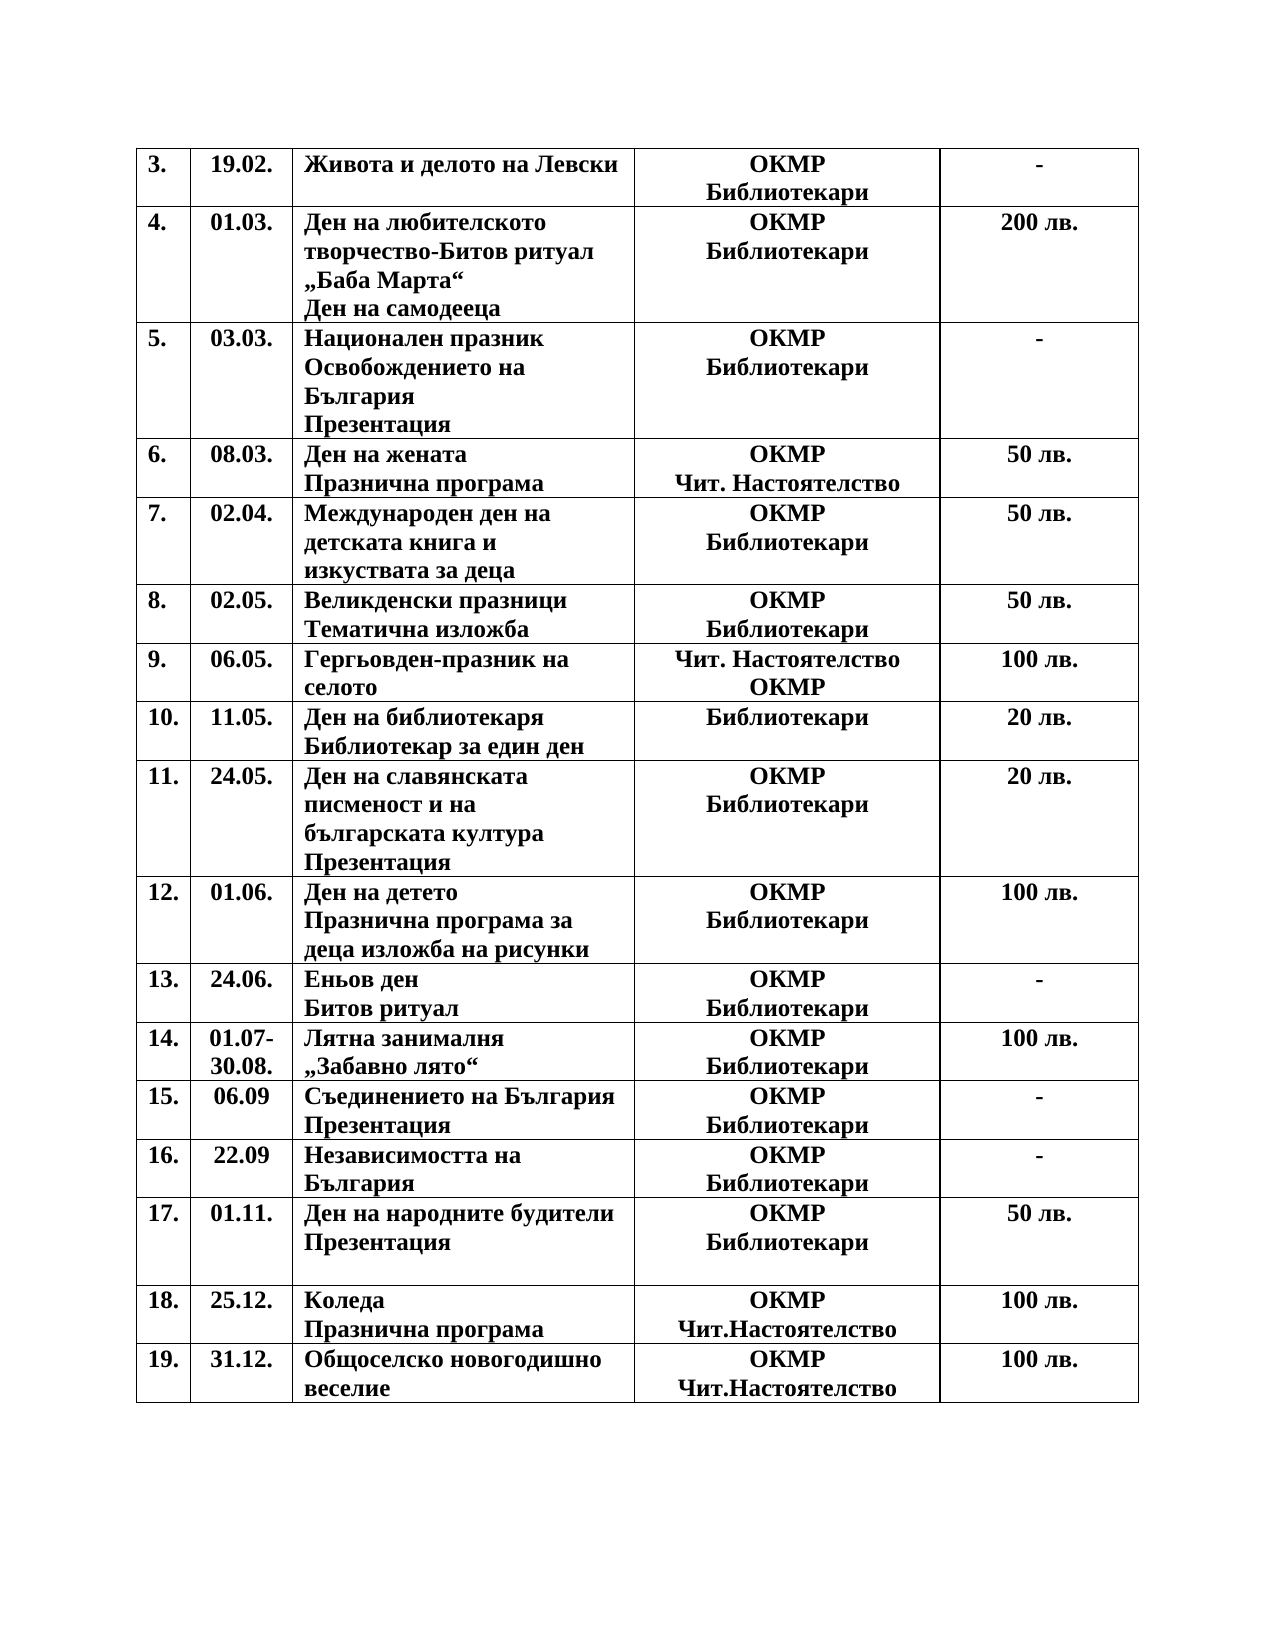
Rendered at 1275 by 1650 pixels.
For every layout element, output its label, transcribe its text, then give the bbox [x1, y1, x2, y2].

table_cell 01.03. [191, 207, 292, 322]
table_cell 18. [137, 1286, 190, 1343]
table_cell 03.03. [191, 323, 292, 438]
table_cell 100 лв. [941, 644, 1138, 701]
table_cell 4. [137, 207, 190, 322]
table_cell 08.03. [191, 439, 292, 497]
table_cell Ден на детето Празнична програма за деца изложба на рисунки [293, 877, 634, 963]
table_cell ОКМР Чит. Настоятелство [635, 439, 939, 497]
table_cell Ден на любителското творчество-Битов ритуал „Баба Марта“ Ден на самодееца [293, 207, 634, 322]
table_cell - [941, 964, 1138, 1022]
table_cell - [941, 1081, 1138, 1139]
table_cell ОКМР Библиотекари [635, 585, 939, 643]
table_cell ОКМР Библиотекари [635, 1081, 939, 1139]
table_cell Еньов ден Битов ритуал [293, 964, 634, 1022]
table_cell 50 лв. [941, 585, 1138, 643]
table_cell 19. [137, 1344, 190, 1402]
table_cell ОКМР Библиотекари [635, 149, 939, 206]
table_cell 100 лв. [941, 1023, 1138, 1080]
table_cell Съединението на България Презентация [293, 1081, 634, 1139]
table_cell Национален празник Освобождението на България Презентация [293, 323, 634, 438]
table_cell 100 лв. [941, 1344, 1138, 1402]
table_cell Международен ден на детската книга и изкуствата за деца [293, 498, 634, 584]
table_cell 01.11. [191, 1198, 292, 1284]
table_cell Ден на жената Празнична програма [293, 439, 634, 497]
table_cell 19.02. [191, 149, 292, 206]
table_cell ОКМР Библиотекари [635, 964, 939, 1022]
table_cell - [941, 1140, 1138, 1197]
table_cell Великденски празници Тематична изложба [293, 585, 634, 643]
table_cell 50 лв. [941, 1198, 1138, 1284]
table_cell 8. [137, 585, 190, 643]
table_cell - [941, 323, 1138, 438]
table_cell 200 лв. [941, 207, 1138, 322]
table_cell Ден на народните будители Презентация [293, 1198, 634, 1284]
table_cell 14. [137, 1023, 190, 1080]
table_cell Ден на библиотекаря Библиотекар за един ден [293, 702, 634, 760]
table_cell 16. [137, 1140, 190, 1197]
table_cell 24.05. [191, 761, 292, 876]
table_cell ОКМР Чит.Настоятелство [635, 1286, 939, 1343]
table_cell 06.09 [191, 1081, 292, 1139]
table_cell ОКМР Библиотекари [635, 1023, 939, 1080]
table_cell 01.06. [191, 877, 292, 963]
table_cell ОКМР Библиотекари [635, 877, 939, 963]
table_cell Гергьовден-празник на селото [293, 644, 634, 701]
table_cell ОКМР Чит.Настоятелство [635, 1344, 939, 1402]
table_cell 15. [137, 1081, 190, 1139]
table_cell 01.07-30.08. [191, 1023, 292, 1080]
table_cell 10. [137, 702, 190, 760]
table_cell 50 лв. [941, 439, 1138, 497]
table_cell Библиотекари [635, 702, 939, 760]
table_cell Независимостта на България [293, 1140, 634, 1197]
table_cell 02.04. [191, 498, 292, 584]
table_cell ОКМР Библиотекари [635, 1140, 939, 1197]
table_cell 25.12. [191, 1286, 292, 1343]
table_cell ОКМР Библиотекари [635, 207, 939, 322]
table_cell 12. [137, 877, 190, 963]
table_cell 3. [137, 149, 190, 206]
table_cell 11. [137, 761, 190, 876]
table_cell 100 лв. [941, 1286, 1138, 1343]
table_cell Лятна занималня „Забавно лято“ [293, 1023, 634, 1080]
table_cell 9. [137, 644, 190, 701]
table_cell 20 лв. [941, 702, 1138, 760]
table_cell ОКМР Библиотекари [635, 1198, 939, 1284]
table_cell - [941, 149, 1138, 206]
table_cell 20 лв. [941, 761, 1138, 876]
table_cell ОКМР Библиотекари [635, 498, 939, 584]
table_cell 7. [137, 498, 190, 584]
table_cell 6. [137, 439, 190, 497]
table_cell 100 лв. [941, 877, 1138, 963]
table_cell 24.06. [191, 964, 292, 1022]
table_cell Живота и делото на Левски [293, 149, 634, 206]
table_cell 17. [137, 1198, 190, 1284]
table_cell 06.05. [191, 644, 292, 701]
table_cell 22.09 [191, 1140, 292, 1197]
table_cell 31.12. [191, 1344, 292, 1402]
table_cell ОКМР Библиотекари [635, 761, 939, 876]
table_cell Общоселско новогодишно веселие [293, 1344, 634, 1402]
table_cell Коледа Празнична програма [293, 1286, 634, 1343]
table_cell Ден на славянската писменост и на българската култура Презентация [293, 761, 634, 876]
table_cell 11.05. [191, 702, 292, 760]
table_cell 13. [137, 964, 190, 1022]
table_cell Чит. Настоятелство ОКМР [635, 644, 939, 701]
table_cell 50 лв. [941, 498, 1138, 584]
table_cell 02.05. [191, 585, 292, 643]
table_cell 5. [137, 323, 190, 438]
table_cell ОКМР Библиотекари [635, 323, 939, 438]
